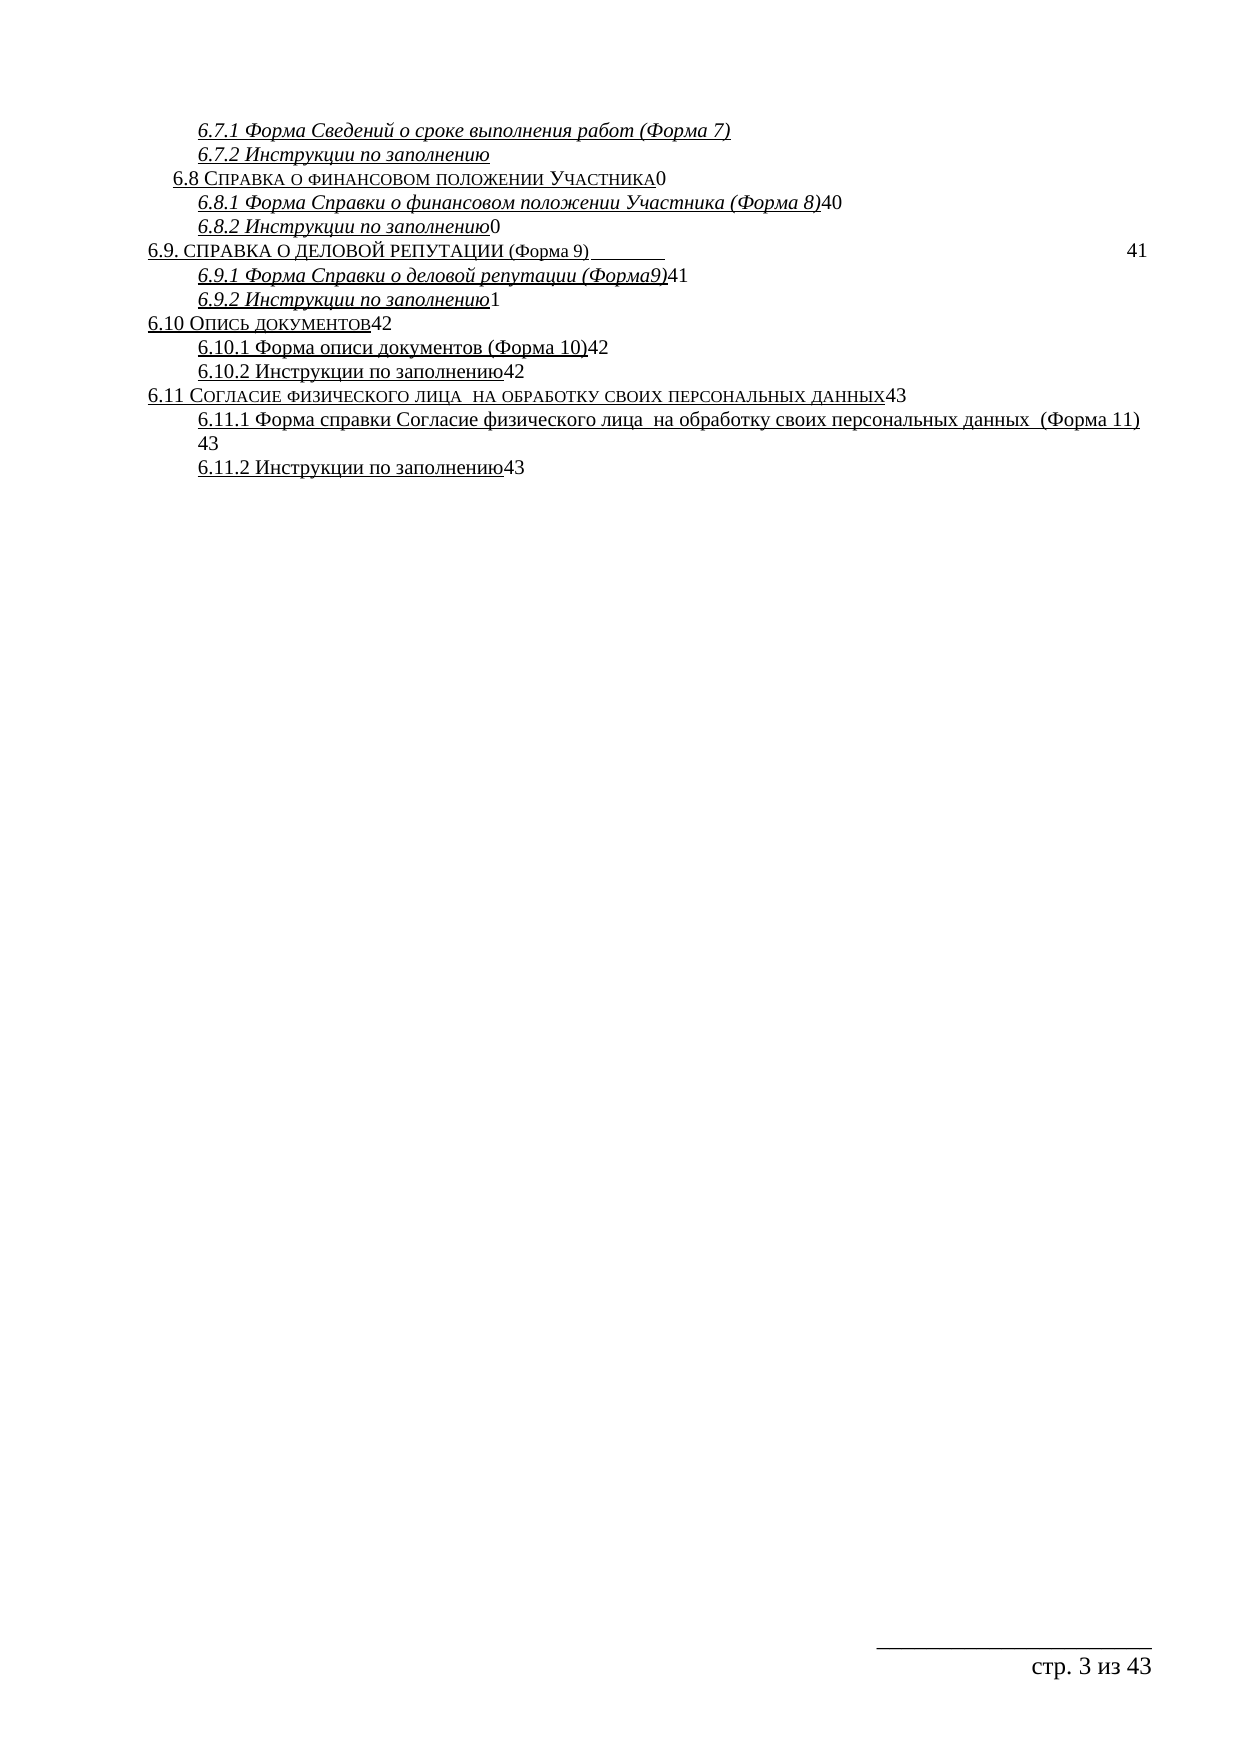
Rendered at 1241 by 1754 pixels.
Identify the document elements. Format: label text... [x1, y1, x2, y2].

text 6.7.1 Форма Сведений о сроке выполнения работ (Форма 7) 39 [198, 118, 1152, 142]
text 6.9.2 Инструкции по заполнению 41 [198, 287, 1152, 311]
text 6.11.2 Инструкции по заполнению 43 [198, 455, 1152, 479]
text 6.10 Опись документов 42 [148, 311, 1152, 335]
text 6.9. СПРАВКА О ДЕЛОВОЙ РЕПУТАЦИИ (Форма 9) 41 [148, 238, 1152, 262]
text 6.11 Согласие физического лица на обработку своих персональных данных 43 [148, 383, 1152, 407]
text 6.11.1 Форма справки Согласие физического лица на обработку своих персональных данных (Форма 11) 43 [198, 407, 1152, 455]
text 6.10.1 Форма описи документов (Форма 10) 42 [198, 335, 1152, 359]
text 6.7.2 Инструкции по заполнению 39 [198, 142, 1152, 166]
text 6.10.2 Инструкции по заполнению 42 [198, 359, 1152, 383]
text 6.8.1 Форма Справки о финансовом положении Участника (Форма 8) 40 [198, 190, 1152, 214]
text 6.8 Справка о финансовом положении Участника 40 [173, 166, 1152, 190]
text 6.8.2 Инструкции по заполнению 40 [198, 214, 1152, 238]
text 6.9.1 Форма Справки о деловой репутации (Форма9) 41 [198, 262, 1152, 287]
